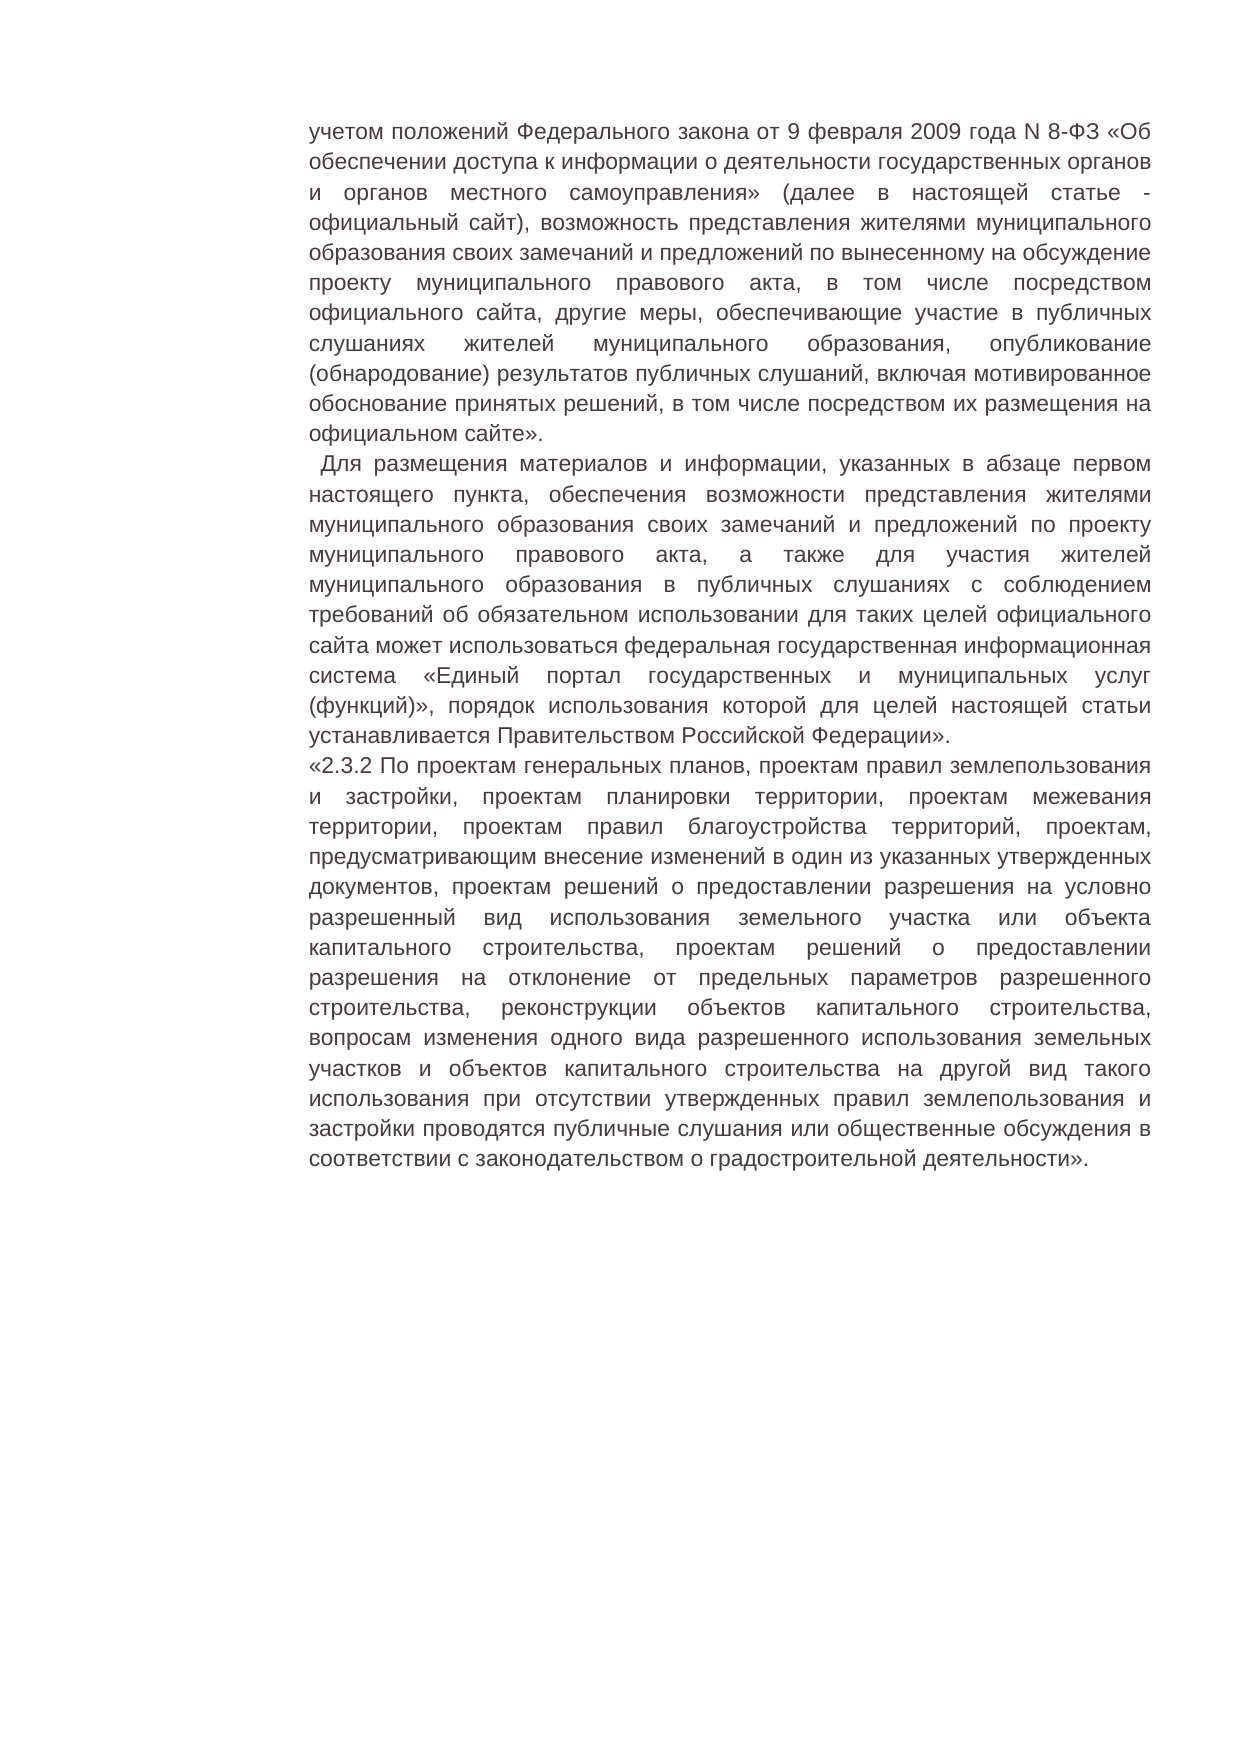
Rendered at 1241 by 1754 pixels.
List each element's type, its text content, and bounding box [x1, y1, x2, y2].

list «2.3.2 По проектам генеральных планов, проектам правил землепользования и застройки, проектам планировки территории, проектам межевания территории, проектам правил благоустройства территорий, проектам, предусматривающим внесение изменений в один из указанных утвержденных документов, проектам решений о предоставлении разрешения на условно разрешенный вид использования земельного участка или объекта капитального строительства, проектам решений о предоставлении разрешения на отклонение от предельных параметров разрешенного строительства, реконструкции объектов капитального строительства, вопросам изменения одного вида разрешенного использования земельных участков и объектов капитального строительства на другой вид такого использования при отсутствии утвержденных правил землепользования и застройки проводятся публичные слушания или общественные обсуждения в соответствии с законодательством о градостроительной деятельности». [308, 823, 1152, 893]
list Для размещения материалов и информации, указанных в абзаце первом настоящего пункта, обеспечения возможности представления жителями муниципального образования своих замечаний и предложений по проекту муниципального правового акта, а также для участия жителей муниципального образования в публичных слушаниях с соблюдением требований об обязательном использовании для таких целей официального сайта может использоваться федеральная государственная информационная система «Единый портал государственных и муниципальных услуг (функций)», порядок использования которой для целей настоящей статьи устанавливается Правительством Российской Федерации». [308, 611, 1152, 749]
list «2.3.2 По проектам генеральных планов, проектам правил землепользования и застройки, проектам планировки территории, проектам межевания территории, проектам правил благоустройства территорий, проектам, предусматривающим внесение изменений в один из указанных утвержденных документов, проектам решений о предоставлении разрешения на условно разрешенный вид использования земельного участка или объекта капитального строительства, проектам решений о предоставлении разрешения на отклонение от предельных параметров разрешенного строительства, реконструкции объектов капитального строительства, вопросам изменения одного вида разрешенного использования земельных участков и объектов капитального строительства на другой вид такого использования при отсутствии утвержденных правил землепользования и застройки проводятся публичные слушания или общественные обсуждения в соответствии с законодательством о градостроительной деятельности». [308, 899, 1152, 1064]
list «2.3.2 По проектам генеральных планов, проектам правил землепользования и застройки, проектам планировки территории, проектам межевания территории, проектам правил благоустройства территорий, проектам, предусматривающим внесение изменений в один из указанных утвержденных документов, проектам решений о предоставлении разрешения на условно разрешенный вид использования земельного участка или объекта капитального строительства, проектам решений о предоставлении разрешения на отклонение от предельных параметров разрешенного строительства, реконструкции объектов капитального строительства, вопросам изменения одного вида разрешенного использования земельных участков и объектов капитального строительства на другой вид такого использования при отсутствии утвержденных правил землепользования и застройки проводятся публичные слушания или общественные обсуждения в соответствии с законодательством о градостроительной деятельности». [308, 752, 1152, 822]
list «2.3.2 По проектам генеральных планов, проектам правил землепользования и застройки, проектам планировки территории, проектам межевания территории, проектам правил благоустройства территорий, проектам, предусматривающим внесение изменений в один из указанных утвержденных документов, проектам решений о предоставлении разрешения на условно разрешенный вид использования земельного участка или объекта капитального строительства, проектам решений о предоставлении разрешения на отклонение от предельных параметров разрешенного строительства, реконструкции объектов капитального строительства, вопросам изменения одного вида разрешенного использования земельных участков и объектов капитального строительства на другой вид такого использования при отсутствии утвержденных правил землепользования и застройки проводятся публичные слушания или общественные обсуждения в соответствии с законодательством о градостроительной деятельности». [308, 1065, 1152, 1172]
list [308, 128, 1152, 447]
list Для размещения материалов и информации, указанных в абзаце первом настоящего пункта, обеспечения возможности представления жителями муниципального образования своих замечаний и предложений по проекту муниципального правового акта, а также для участия жителей муниципального образования в публичных слушаниях с соблюдением требований об обязательном использовании для таких целей официального сайта может использоваться федеральная государственная информационная система «Единый портал государственных и муниципальных услуг (функций)», порядок использования которой для целей настоящей статьи устанавливается Правительством Российской Федерации». [308, 450, 1152, 610]
